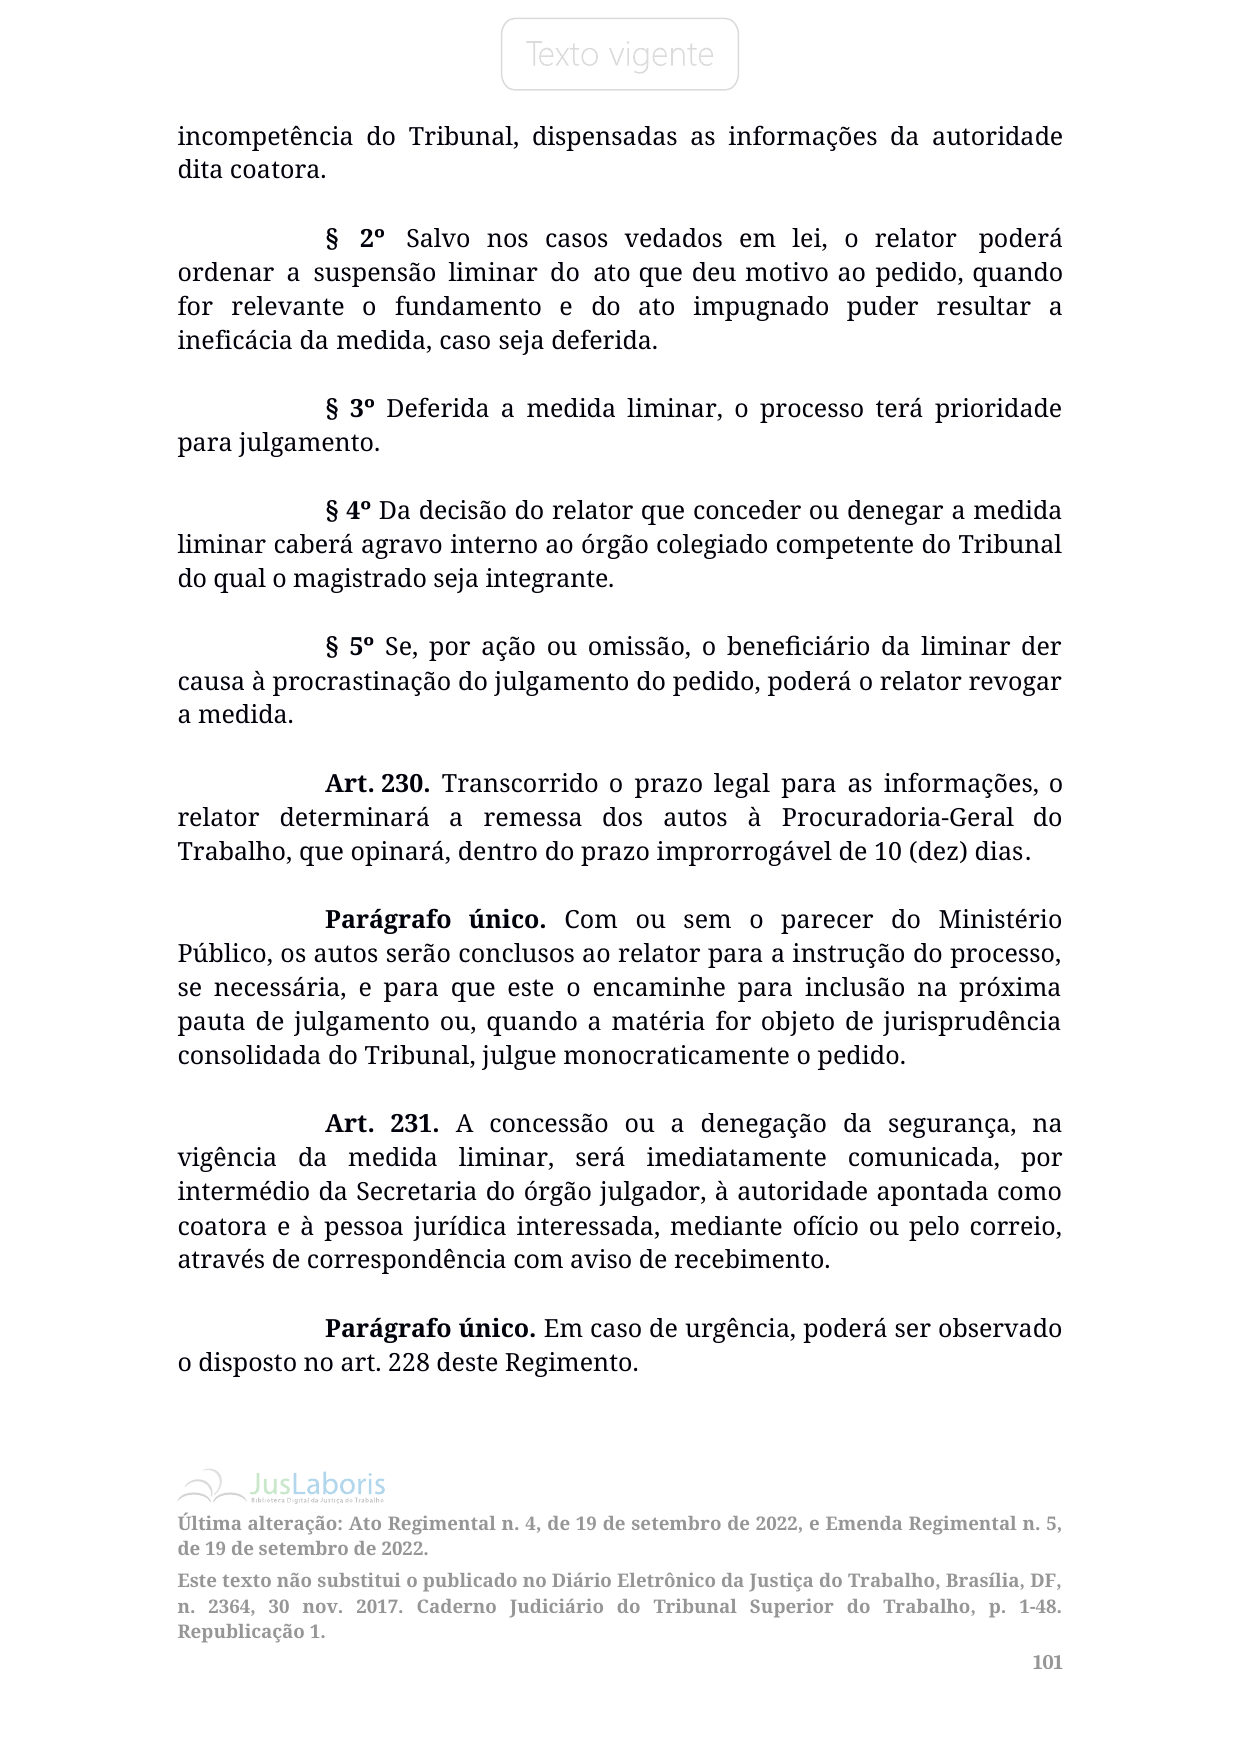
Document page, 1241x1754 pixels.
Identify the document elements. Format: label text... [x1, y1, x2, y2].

text Art. 230. Transcorrido o prazo legal para as informações, o relator determinará a remessa dos autos à Procuradoria-Geral do Trabalho, que opinará, dentro do prazo improrrogável de 10 (dez) dias. [177, 765, 1063, 867]
text Parágrafo único. Em caso de urgência, poderá ser observado o disposto no art. 228 deste Regimento. [177, 1310, 1063, 1378]
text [177, 118, 1063, 186]
text § 5º Se, por ação ou omissão, o beneficiário da liminar der causa à procrastinação do julgamento do pedido, poderá o relator revogar a medida. [177, 629, 1063, 731]
text § 3º Deferida a medida liminar, o processo terá prioridade para julgamento. [177, 391, 1063, 459]
text § 2º Salvo nos casos vedados em lei, o relator poderá ordenar a suspensão liminar do ato que deu motivo ao pedido, quando for relevante o fundamento e do ato impugnado puder resultar a ineficácia da medida, caso seja deferida. [177, 220, 1063, 357]
text Parágrafo único. Com ou sem o parecer do Ministério Público, os autos serão conclusos ao relator para a instrução do processo, se necessária, e para que este o encaminhe para inclusão na próxima pauta de julgamento ou, quando a matéria for objeto de jurisprudência consolidada do Tribunal, julgue monocraticamente o pedido. [177, 902, 1063, 1072]
text Art. 231. A concessão ou a denegação da segurança, na vigência da medida liminar, será imediatamente comunicada, por intermédio da Secretaria do órgão julgador, à autoridade apontada como coatora e à pessoa jurídica interessada, mediante ofício ou pelo correio, através de correspondência com aviso de recebimento. [177, 1106, 1063, 1276]
text § 4º Da decisão do relator que conceder ou denegar a medida liminar caberá agravo interno ao órgão colegiado competente do Tribunal do qual o magistrado seja integrante. [177, 493, 1063, 595]
